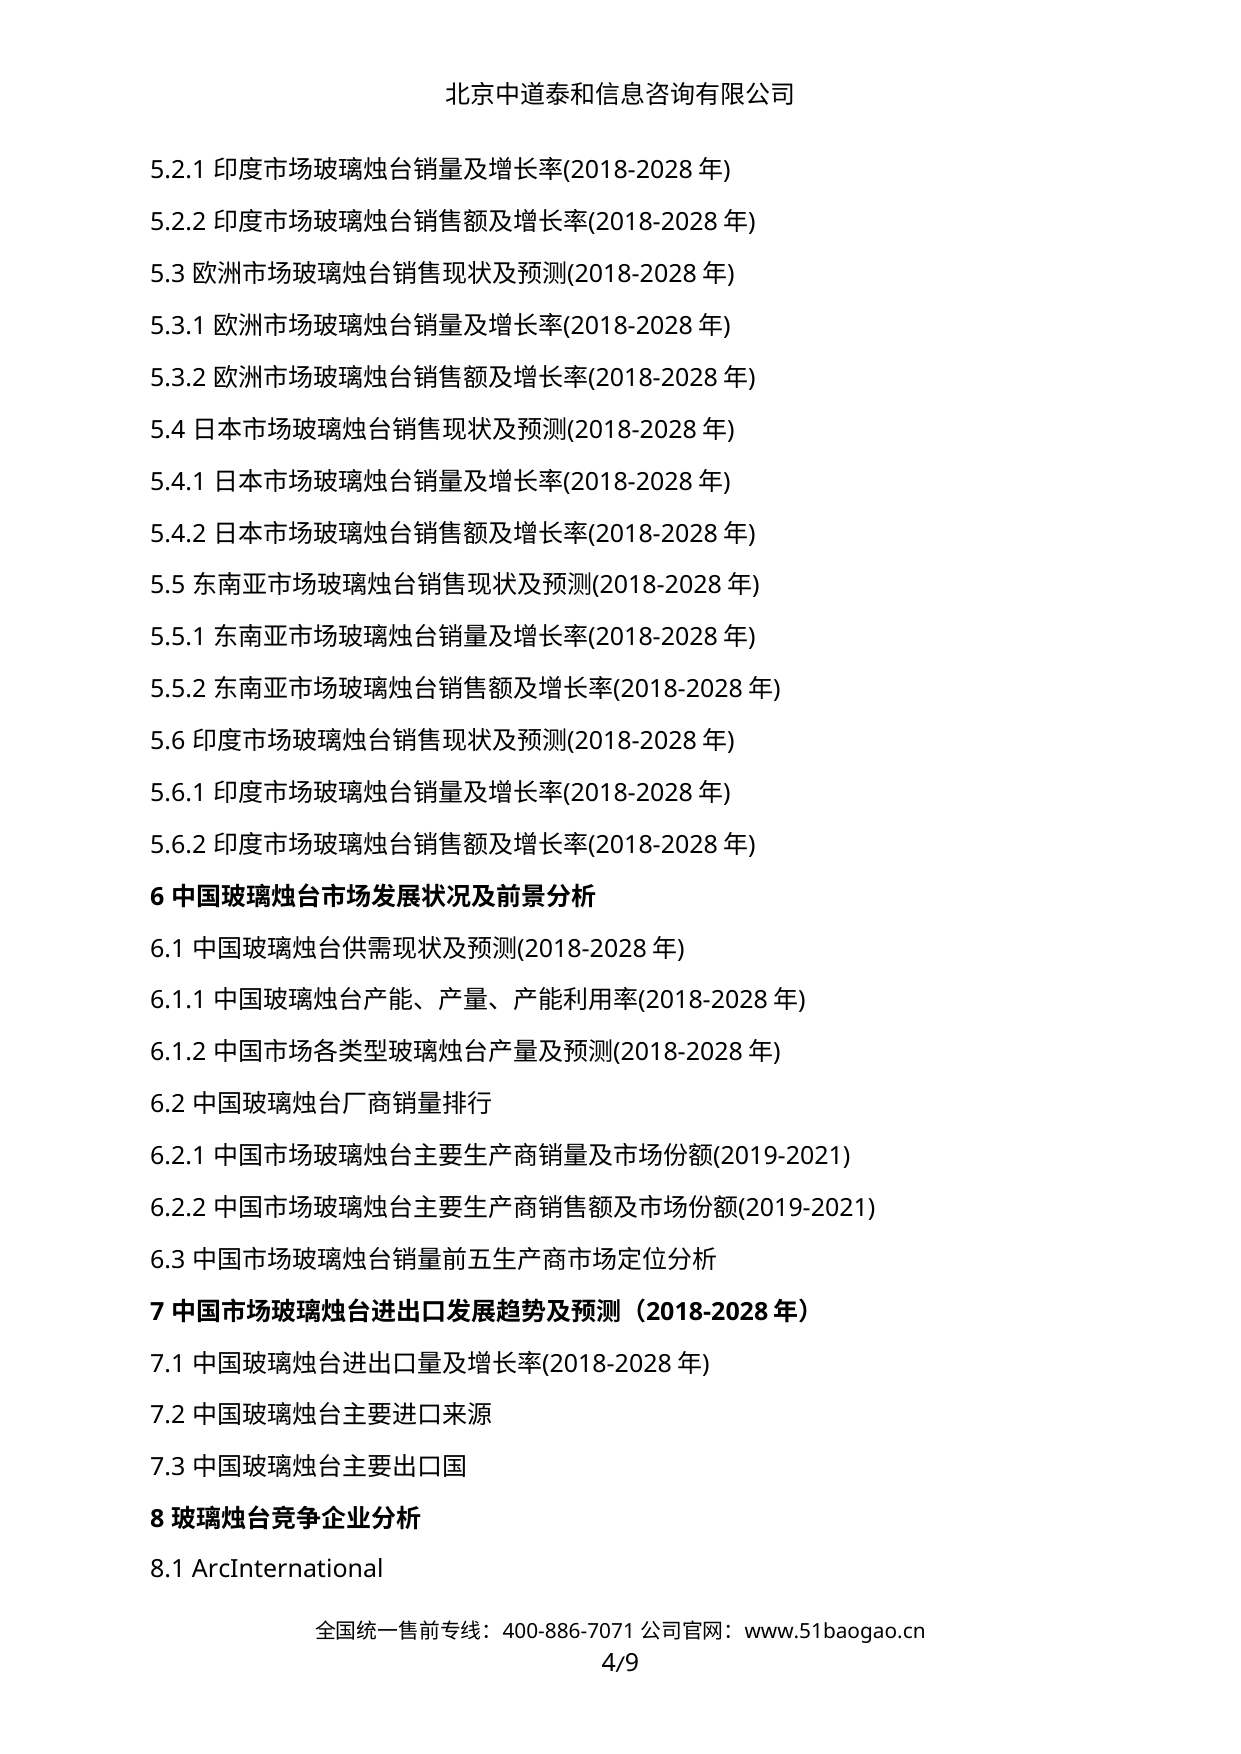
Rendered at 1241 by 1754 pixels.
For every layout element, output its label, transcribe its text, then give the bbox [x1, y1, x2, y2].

text 5.2.2 印度市场玻璃烛台销售额及增长率(2018-2028年) [150, 202, 1090, 238]
text 5.3.1 欧洲市场玻璃烛台销量及增长率(2018-2028年) [150, 306, 1090, 342]
text 5.4.1 日本市场玻璃烛台销量及增长率(2018-2028年) [150, 461, 1090, 497]
text 6.1 中国玻璃烛台供需现状及预测(2018-2028年) [150, 928, 1090, 964]
text 5.6.2 印度市场玻璃烛台销售额及增长率(2018-2028年) [150, 824, 1090, 861]
text 7.3 中国玻璃烛台主要出口国 [150, 1447, 1090, 1483]
text 6.1.1 中国玻璃烛台产能、产量、产能利用率(2018-2028年) [150, 980, 1090, 1016]
text 5.5.1 东南亚市场玻璃烛台销量及增长率(2018-2028年) [150, 617, 1090, 653]
text 8 玻璃烛台竞争企业分析 [150, 1499, 1090, 1535]
text 7 中国市场玻璃烛台进出口发展趋势及预测（2018-2028年） [150, 1291, 1090, 1327]
text 5.5 东南亚市场玻璃烛台销售现状及预测(2018-2028年) [150, 565, 1090, 601]
text 6.3 中国市场玻璃烛台销量前五生产商市场定位分析 [150, 1239, 1090, 1276]
text 5.4 日本市场玻璃烛台销售现状及预测(2018-2028年) [150, 409, 1090, 446]
text 6.2.1 中国市场玻璃烛台主要生产商销量及市场份额(2019-2021) [150, 1136, 1090, 1172]
text 5.6 印度市场玻璃烛台销售现状及预测(2018-2028年) [150, 721, 1090, 757]
text 5.3.2 欧洲市场玻璃烛台销售额及增长率(2018-2028年) [150, 357, 1090, 394]
text 5.6.1 印度市场玻璃烛台销量及增长率(2018-2028年) [150, 772, 1090, 809]
text 5.4.2 日本市场玻璃烛台销售额及增长率(2018-2028年) [150, 513, 1090, 549]
text 6.2.2 中国市场玻璃烛台主要生产商销售额及市场份额(2019-2021) [150, 1187, 1090, 1224]
text 7.2 中国玻璃烛台主要进口来源 [150, 1395, 1090, 1431]
text 6.1.2 中国市场各类型玻璃烛台产量及预测(2018-2028年) [150, 1032, 1090, 1068]
text 6.2 中国玻璃烛台厂商销量排行 [150, 1084, 1090, 1120]
text 5.2.1 印度市场玻璃烛台销量及增长率(2018-2028年) [150, 150, 1090, 186]
text 5.3 欧洲市场玻璃烛台销售现状及预测(2018-2028年) [150, 254, 1090, 290]
text 8.1 ArcInternational [150, 1551, 1090, 1585]
text 6 中国玻璃烛台市场发展状况及前景分析 [150, 876, 1090, 912]
text 7.1 中国玻璃烛台进出口量及增长率(2018-2028年) [150, 1343, 1090, 1379]
text 5.5.2 东南亚市场玻璃烛台销售额及增长率(2018-2028年) [150, 669, 1090, 705]
